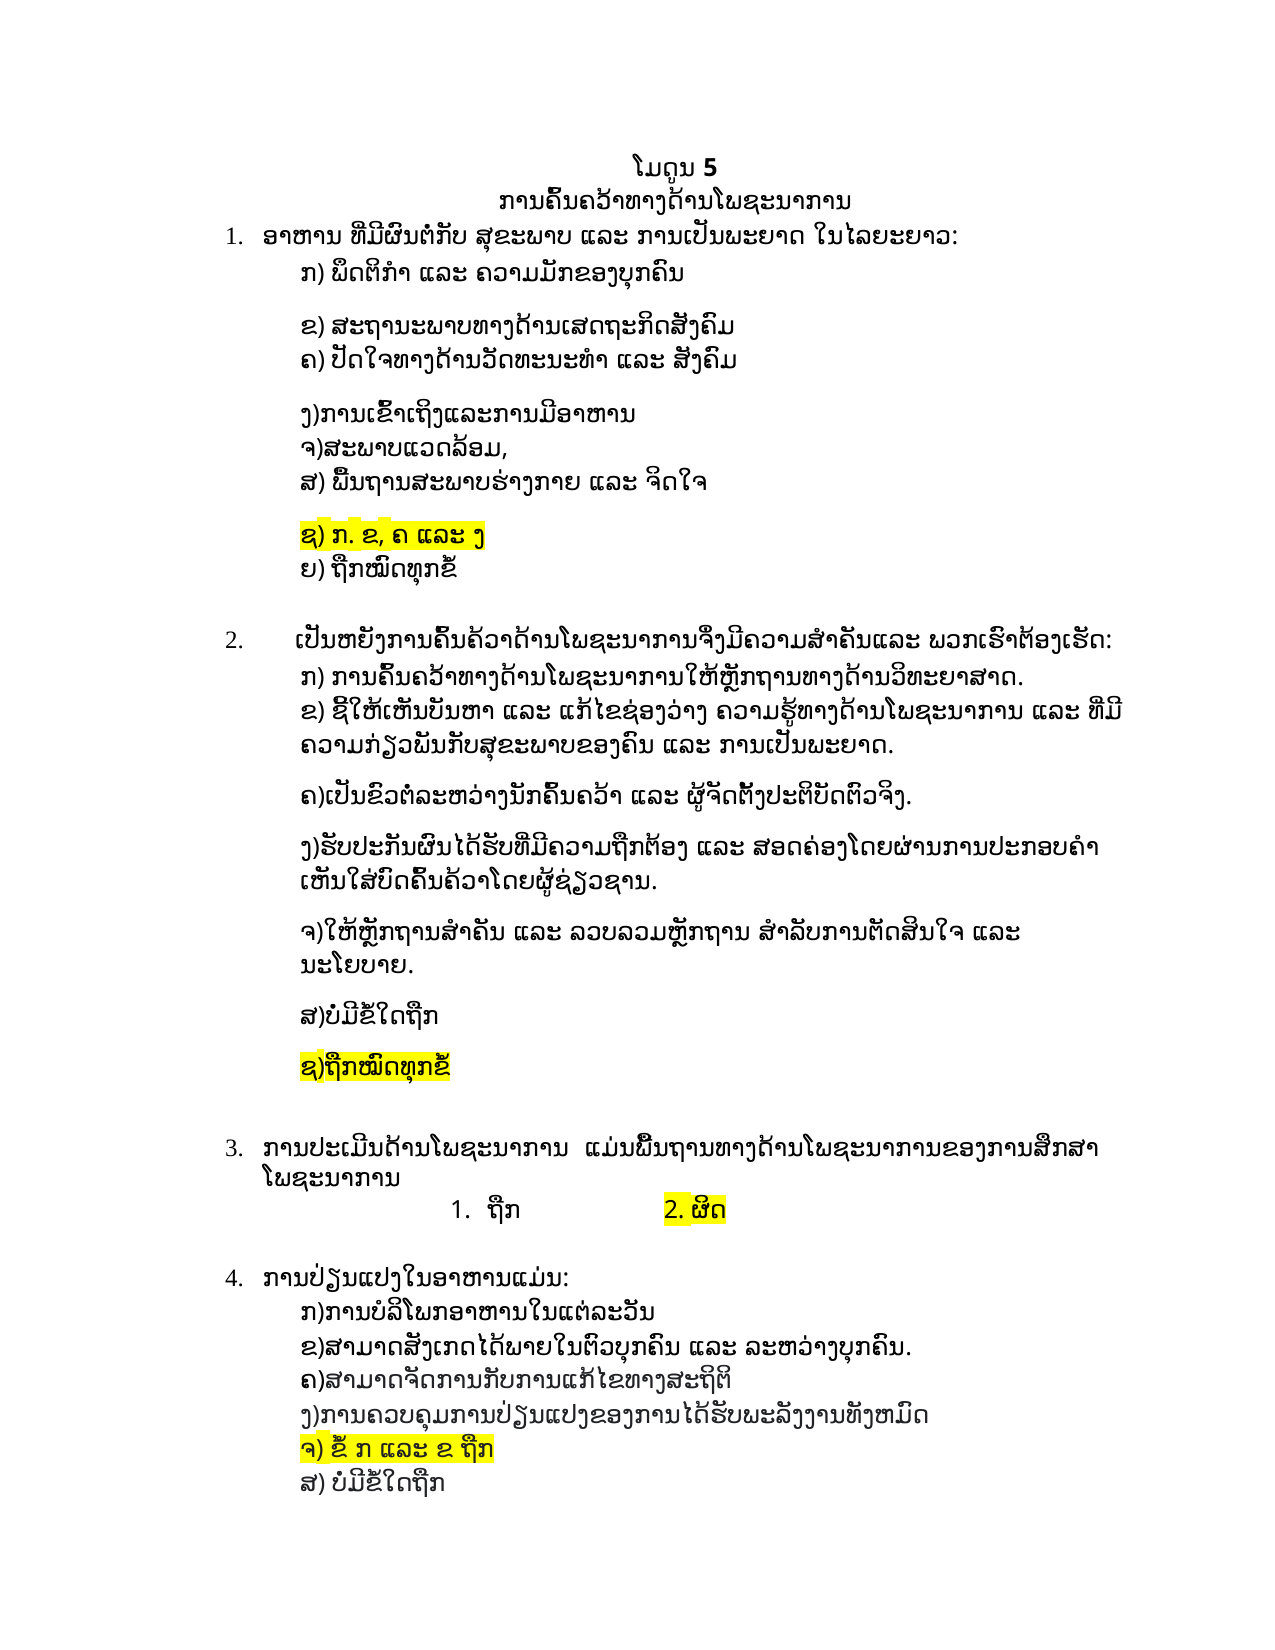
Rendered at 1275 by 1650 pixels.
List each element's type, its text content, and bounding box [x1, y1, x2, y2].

text ຂ) ຊີ້ໃຫ້ເຫັນບັນຫາ ແລະ ແກ້ໄຂຊ່ອງວ່າງ ຄວາມຮູ້ທາງດ້ານໂພຊະນາການ ແລະ ທີ່ມີຄວາມກ່ຽວພັນກັບສຸຂະພາບຂອງຄົນ ແລະ ການເປັນພະຍາດ. [300, 693, 1125, 761]
list ງ)ການຄວບຄຸມການປ່ຽນແປງຂອງການໄດ້ຮັບພະລັງງານທັງຫມົດ [300, 1396, 1125, 1430]
text ຂ) ສະຖານະພາບທາງດ້ານເສດຖະກິດສັງຄົມ [225, 308, 1125, 342]
list ກ) ການຄົ້ນຄວ້າທາງດ້ານໂພຊະນາການໃຫ້ຫຼັກຖານທາງດ້ານວິທະຍາສາດ. [225, 659, 1125, 693]
text ຈ)ໃຫ້ຫຼັກຖານສຳຄັນ ແລະ ລວບລວມຫຼັກຖານ ສຳລັບການຕັດສິນໃຈ ແລະ ນະໂຍບາຍ. [300, 913, 1125, 981]
text ງ)ການເຂົ້າເຖິງແລະການມີອາຫານ [225, 396, 1125, 429]
list ຖືກ 2. ຜິດ [450, 1192, 664, 1226]
text ຊ) ກ. ຂ, ຄ ແລະ ງ [225, 517, 317, 551]
list ເປັນຫຍັງການຄົ້ນຄ້ວາດ້ານໂພຊະນາການຈຶ່ງມີຄວາມສຳຄັນແລະ ພວກເຮົາຕ້ອງເຮັດ: [225, 622, 1125, 656]
text ສ)ບໍ່ມີຂໍ້ໃດຖືກ [300, 998, 1125, 1032]
text ຊ) ກ. ຂ, ຄ ແລະ ງ [391, 517, 1125, 551]
list ຈ) ຂໍ້ ກ ແລະ ຂ ຖືກ [330, 1430, 1125, 1464]
list ສ) ບໍ່ມີຂໍ້ໃດຖືກ [300, 1464, 1125, 1498]
list ອາຫານ ທີ່ມີຜົນຕໍ່ກັບ ສຸຂະພາບ ແລະ ການເປັນພະຍາດ ໃນໄລຍະຍາວ: [225, 218, 1125, 252]
list ການປ່ຽນແປງໃນອາຫານແມ່ນ: [225, 1260, 1125, 1294]
text ຄ) ປັດໃຈທາງດ້ານວັດທະນະທຳ ແລະ ສັງຄົມ [225, 342, 1125, 376]
text ໂມດູນ 5 ການຄົ້ນຄວ້າທາງດ້ານໂພຊະນາການ [225, 150, 1125, 216]
text ຍ) ຖືກໝົດທຸກຂໍ້ [225, 551, 1125, 585]
text ຊ)ຖືກໝົດທຸກຂໍ້ [324, 1049, 1125, 1083]
text ສ) ພື້ນຖານສະພາບຮ່າງກາຍ ແລະ ຈິດໃຈ [225, 464, 1125, 498]
list ຖືກ 2. ຜິດ [691, 1192, 1125, 1226]
list ການປະເມີນດ້ານໂພຊະນາການ ແມ່ນພື້ນຖານທາງດ້ານໂພຊະນາການຂອງການສຶກສາໂພຊະນາການ [225, 1133, 1125, 1192]
text ງ)ຮັບປະກັນຜົນໄດ້ຮັບທີ່ມີຄວາມຖືກຕ້ອງ ແລະ ສອດຄ່ອງໂດຍຜ່ານການປະກອບຄຳເຫັນໃສ່ບົດຄົ້ນຄ້ວາໂດຍຜູ້ຊ່ຽວຊານ. [300, 828, 1125, 896]
list ກ)ການບໍລິໂພກອາຫານໃນແຕ່ລະວັນ [300, 1294, 1125, 1328]
text ກ) ພຶດຕິກຳ ແລະ ຄວາມມັກຂອງບຸກຄົນ [300, 254, 1125, 289]
list ຂ)ສາມາດສັງເກດໄດ້ພາຍໃນຕົວບຸກຄົນ ແລະ ລະຫວ່າງບຸກຄົນ. [300, 1328, 1125, 1362]
list ຄ)ສາມາດຈັດການກັບການແກ້ໄຂທາງສະຖິຕິ [300, 1362, 1125, 1396]
text ຄ)ເປັນຂົວຕໍ່ລະຫວ່າງນັກຄົ້ນຄວ້າ ແລະ ຜູ້ຈັດຕັ້ງປະຕິບັດຕົວຈິງ. [300, 778, 1125, 812]
text ຈ)ສະພາບແວດລ້ອມ, [225, 429, 1125, 464]
